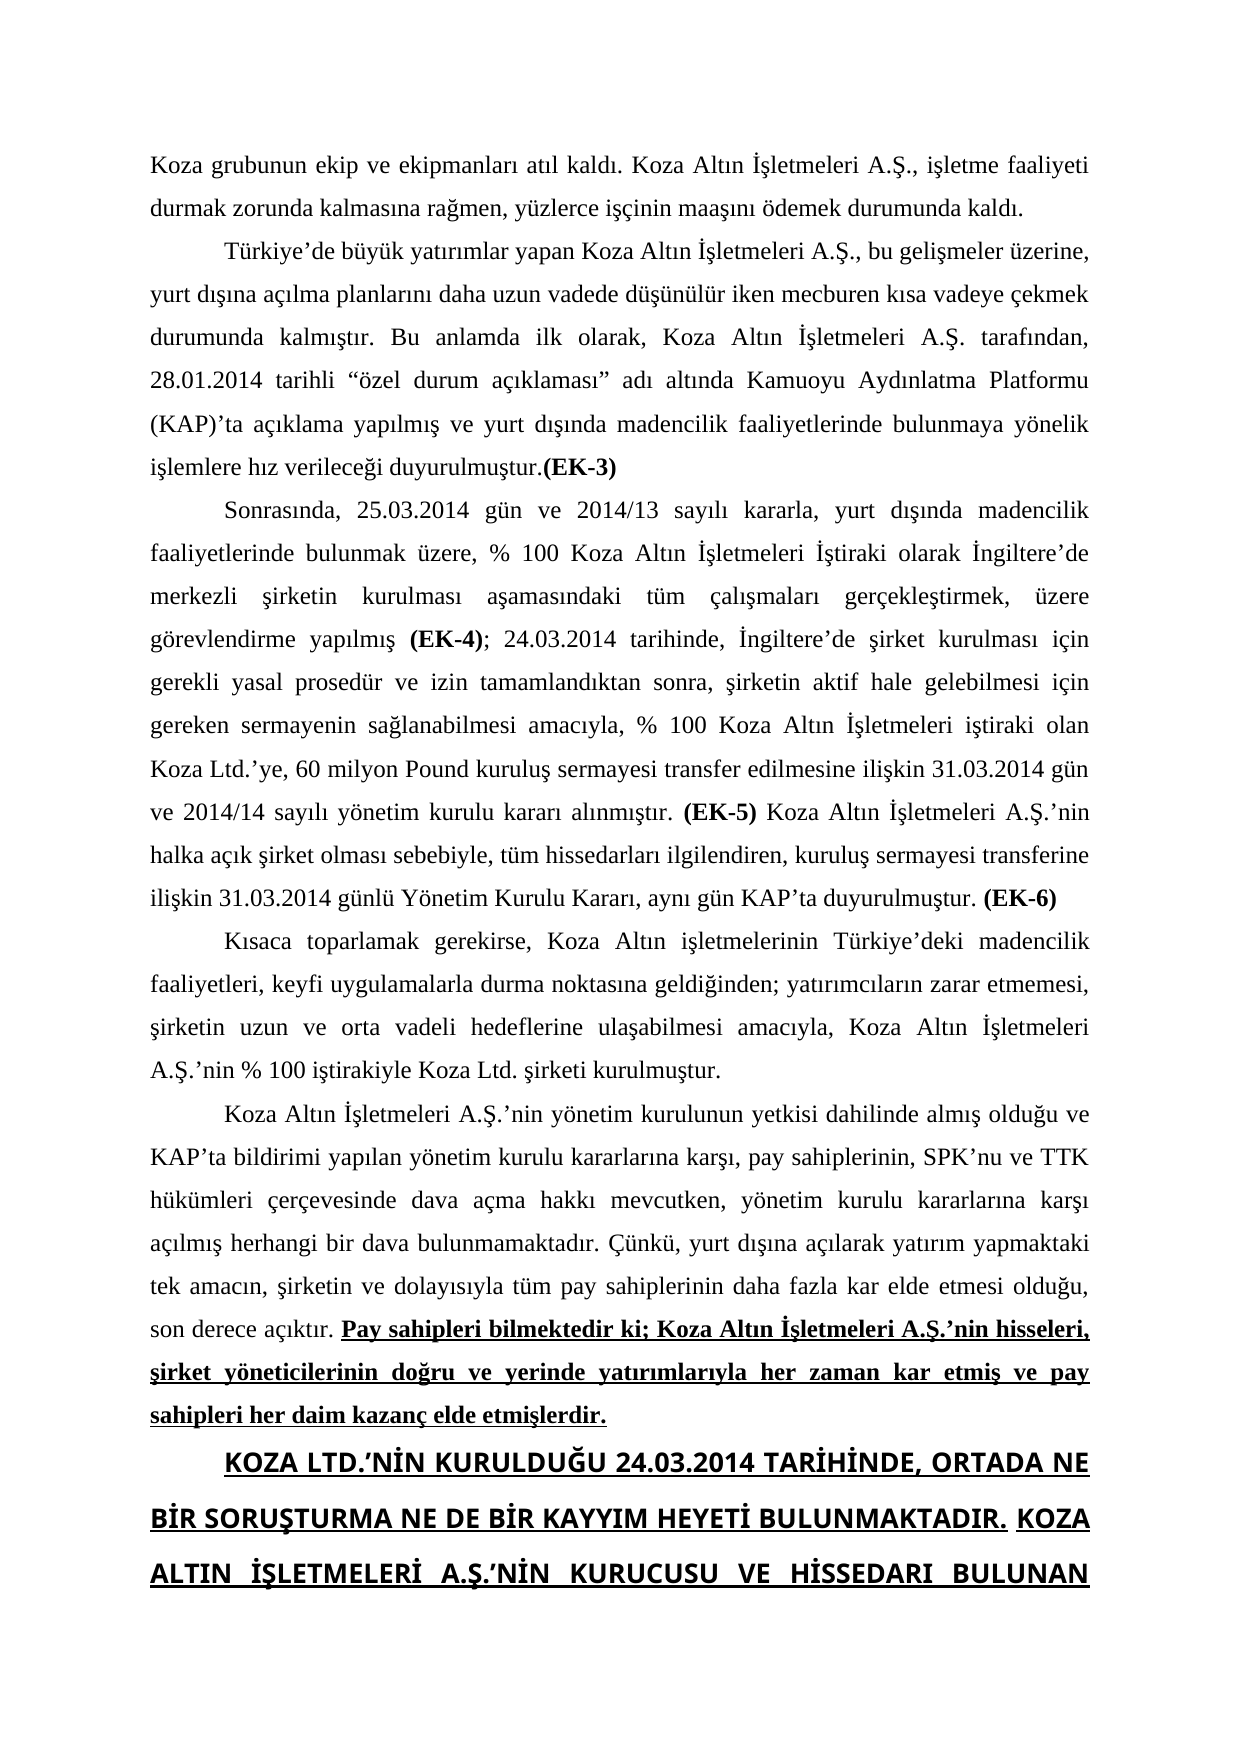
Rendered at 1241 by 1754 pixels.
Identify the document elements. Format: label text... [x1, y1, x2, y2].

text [150, 1444, 1090, 1585]
text Koza Altın İşletmeleri A.Ş.’nin yönetim kurulunun yetkisi dahilinde almış olduğu ve KAP’ta bildirimi yapılan yönetim kurulu kararlarına karşı, pay sahiplerinin, SPK’nu ve TTK hükümleri çerçevesinde dava açma hakkı mevcutken, yönetim kurulu kararlarına karşı açılmış herhangi bir dava bulunmamaktadır. Çünkü, yurt dışına açılarak yatırım yapmaktaki tek amacın, şirketin ve dolayısıyla tüm pay sahiplerinin daha fazla kar elde etmesi olduğu, son derece açıktır. Pay sahipleri bilmektedir ki; Koza Altın İşletmeleri A.Ş.’nin hisseleri, şirket yöneticilerinin doğru ve yerinde yatırımlarıyla her zaman kar etmiş ve pay sahipleri her daim kazanç elde etmişlerdir. [150, 1384, 1090, 1429]
text Sonrasında, 25.03.2014 gün ve 2014/13 sayılı kararla, yurt dışında madencilik faaliyetlerinde bulunmak üzere, % 100 Koza Altın İşletmeleri İştiraki olarak İngiltere’de merkezli şirketin kurulması aşamasındaki tüm çalışmaları gerçekleştirmek, üzere görevlendirme yapılmış (EK-4); 24.03.2014 tarihinde, İngiltere’de şirket kurulması için gerekli yasal prosedür ve izin tamamlandıktan sonra, şirketin aktif hale gelebilmesi için gereken sermayenin sağlanabilmesi amacıyla, % 100 Koza Altın İşletmeleri iştiraki olan Koza Ltd.’ye, 60 milyon Pound kuruluş sermayesi transfer edilmesine ilişkin 31.03.2014 gün ve 2014/14 sayılı yönetim kurulu kararı alınmıştır. (EK-5) Koza Altın İşletmeleri A.Ş.’nin halka açık şirket olması sebebiyle, tüm hissedarları ilgilendiren, kuruluş sermayesi transferine ilişkin 31.03.2014 günlü Yönetim Kurulu Kararı, aynı gün KAP’ta duyurulmuştur. (EK-6) [150, 495, 1090, 912]
text Koza Altın İşletmeleri A.Ş.’nin yönetim kurulunun yetkisi dahilinde almış olduğu ve KAP’ta bildirimi yapılan yönetim kurulu kararlarına karşı, pay sahiplerinin, SPK’nu ve TTK hükümleri çerçevesinde dava açma hakkı mevcutken, yönetim kurulu kararlarına karşı açılmış herhangi bir dava bulunmamaktadır. Çünkü, yurt dışına açılarak yatırım yapmaktaki tek amacın, şirketin ve dolayısıyla tüm pay sahiplerinin daha fazla kar elde etmesi olduğu, son derece açıktır. Pay sahipleri bilmektedir ki; Koza Altın İşletmeleri A.Ş.’nin hisseleri, şirket yöneticilerinin doğru ve yerinde yatırımlarıyla her zaman kar etmiş ve pay sahipleri her daim kazanç elde etmişlerdir. [150, 1099, 1090, 1382]
text Türkiye’de büyük yatırımlar yapan Koza Altın İşletmeleri A.Ş., bu gelişmeler üzerine, yurt dışına açılma planlarını daha uzun vadede düşünülür iken mecburen kısa vadeye çekmek durumunda kalmıştır. Bu anlamda ilk olarak, Koza Altın İşletmeleri A.Ş. tarafından, 28.01.2014 tarihli “özel durum açıklaması” adı altında Kamuoyu Aydınlatma Platformu (KAP)’ta açıklama yapılmış ve yurt dışında madencilik faaliyetlerinde bulunmaya yönelik işlemlere hız verileceği duyurulmuştur.(EK-3) [150, 236, 1090, 481]
text Kısaca toparlamak gerekirse, Koza Altın işletmelerinin Türkiye’deki madencilik faaliyetleri, keyfi uygulamalarla durma noktasına geldiğinden; yatırımcıların zarar etmemesi, şirketin uzun ve orta vadeli hedeflerine ulaşabilmesi amacıyla, Koza Altın İşletmeleri A.Ş.’nin % 100 iştirakiyle Koza Ltd. şirketi kurulmuştur. [150, 926, 1090, 1084]
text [150, 150, 1090, 222]
